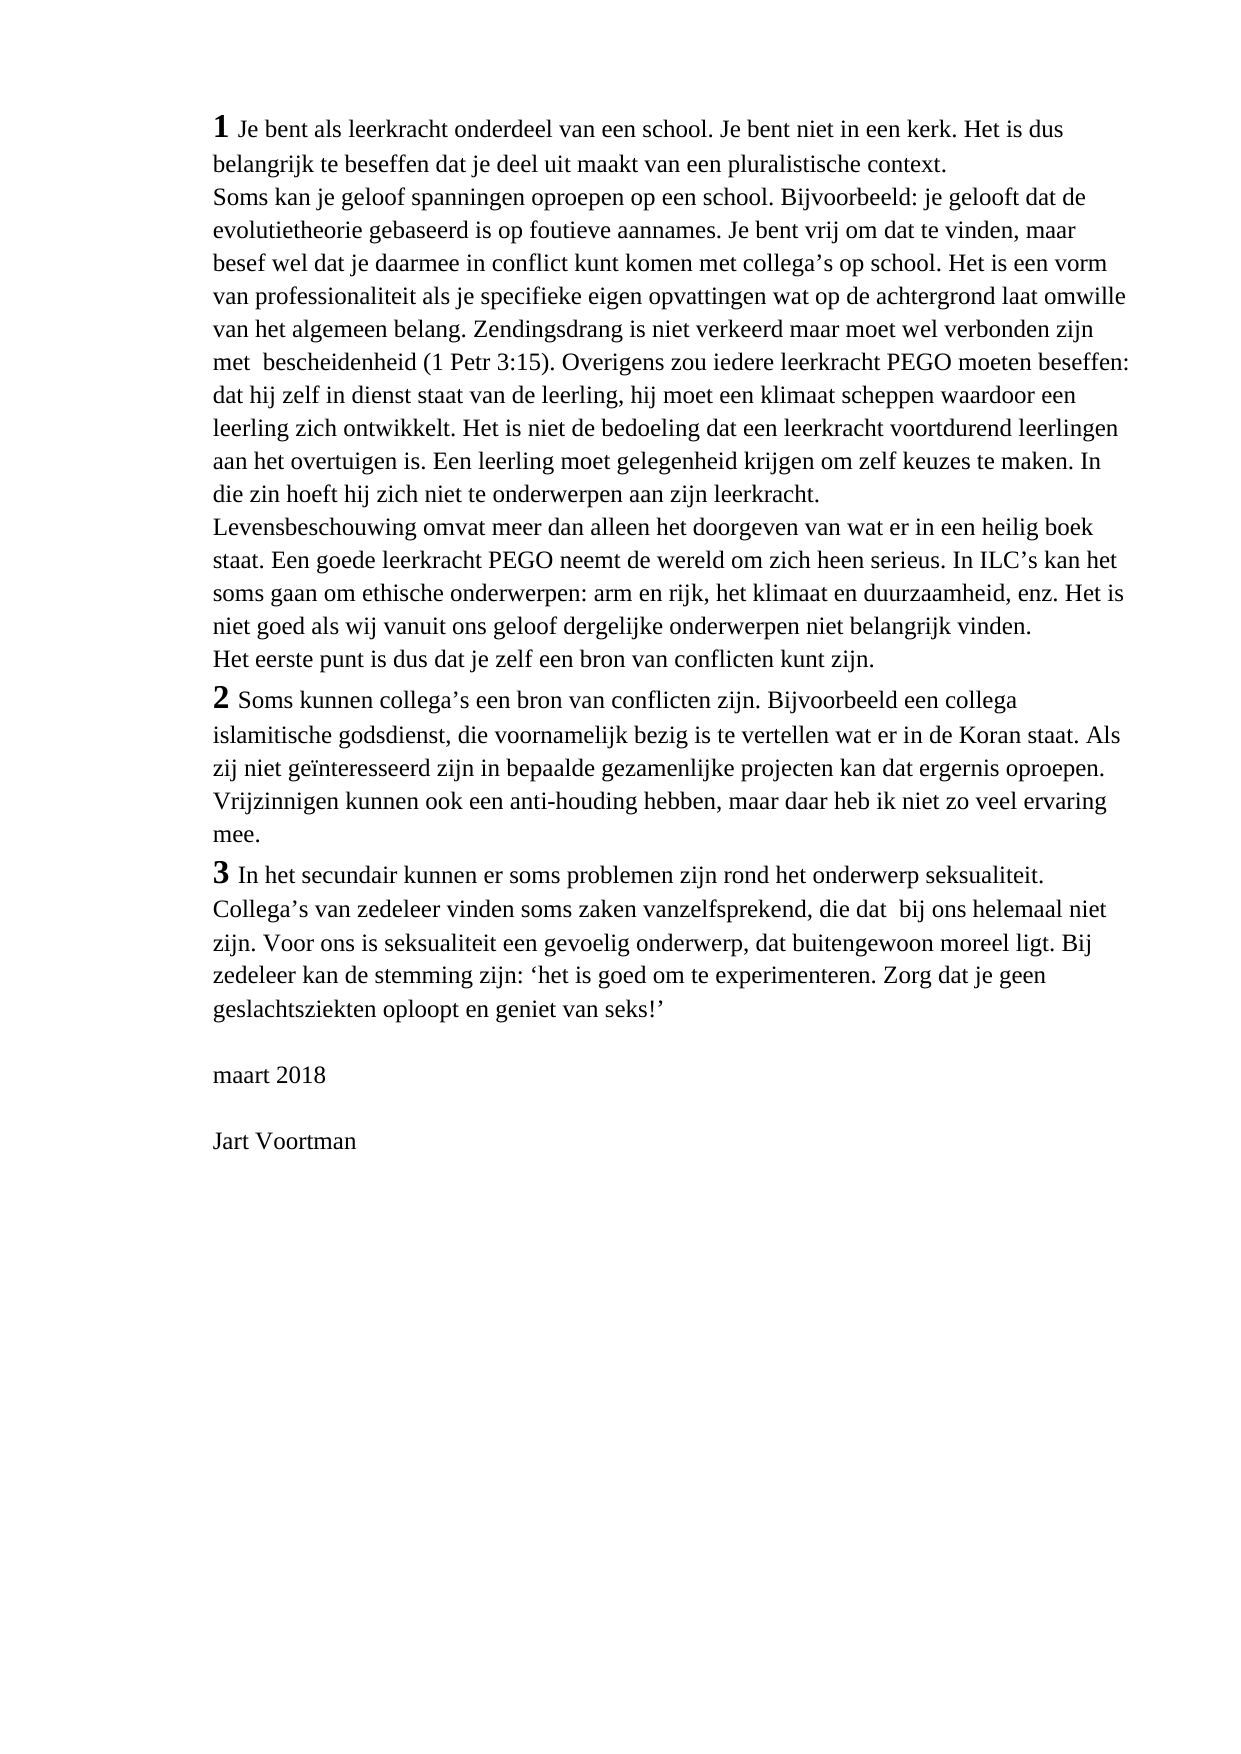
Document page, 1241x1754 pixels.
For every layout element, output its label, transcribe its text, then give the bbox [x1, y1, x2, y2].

text Vrijzinnigen kunnen ook een anti-houding hebben, maar daar heb ik niet zo veel ervaring mee. [213, 786, 1134, 848]
text 2 Soms kunnen collega’s een bron van conflicten zijn. Bijvoorbeeld een collega islamitische godsdienst, die voornamelijk bezig is te vertellen wat er in de Koran staat. Als zij niet geïnteresseerd zijn in bepaalde gezamenlijke projecten kan dat ergernis oproepen. [213, 677, 1134, 782]
text Jart Voortman [213, 1126, 1134, 1154]
text 1 Je bent als leerkracht onderdeel van een school. Je bent niet in een kerk. Het is dus belangrijk te beseffen dat je deel uit maakt van een pluralistische context. [213, 106, 1134, 178]
text Het eerste punt is dus dat je zelf een bron van conflicten kunt zijn. [213, 644, 1134, 673]
text maart 2018 [213, 1060, 1134, 1088]
text Soms kan je geloof spanningen oproepen op een school. Bijvoorbeeld: je gelooft dat de evolutietheorie gebaseerd is op foutieve aannames. Je bent vrij om dat te vinden, maar besef wel dat je daarmee in conflict kunt komen met collega’s op school. Het is een vorm van professionaliteit als je specifieke eigen opvattingen wat op de achtergrond laat omwille van het algemeen belang. Zendingsdrang is niet verkeerd maar moet wel verbonden zijn met bescheidenheid (1 Petr 3:15). Overigens zou iedere leerkracht PEGO moeten beseffen: dat hij zelf in dienst staat van de leerling, hij moet een klimaat scheppen waardoor een leerling zich ontwikkelt. Het is niet de bedoeling dat een leerkracht voortdurend leerlingen aan het overtuigen is. Een leerling moet gelegenheid krijgen om zelf keuzes te maken. In die zin hoeft hij zich niet te onderwerpen aan zijn leerkracht. [213, 182, 1134, 508]
text Levensbeschouwing omvat meer dan alleen het doorgeven van wat er in een heilig boek staat. Een goede leerkracht PEGO neemt de wereld om zich heen serieus. In ILC’s kan het soms gaan om ethische onderwerpen: arm en rijk, het klimaat en duurzaamheid, enz. Het is niet goed als wij vanuit ons geloof dergelijke onderwerpen niet belangrijk vinden. [213, 512, 1134, 640]
text 3 In het secundair kunnen er soms problemen zijn rond het onderwerp seksualiteit. Collega’s van zedeleer vinden soms zaken vanzelfsprekend, die dat bij ons helemaal niet zijn. Voor ons is seksualiteit een gevoelig onderwerp, dat buitengewoon moreel ligt. Bij zedeleer kan de stemming zijn: ‘het is goed om te experimenteren. Zorg dat je geen geslachtsziekten oploopt en geniet van seks!’ [213, 852, 1134, 1022]
